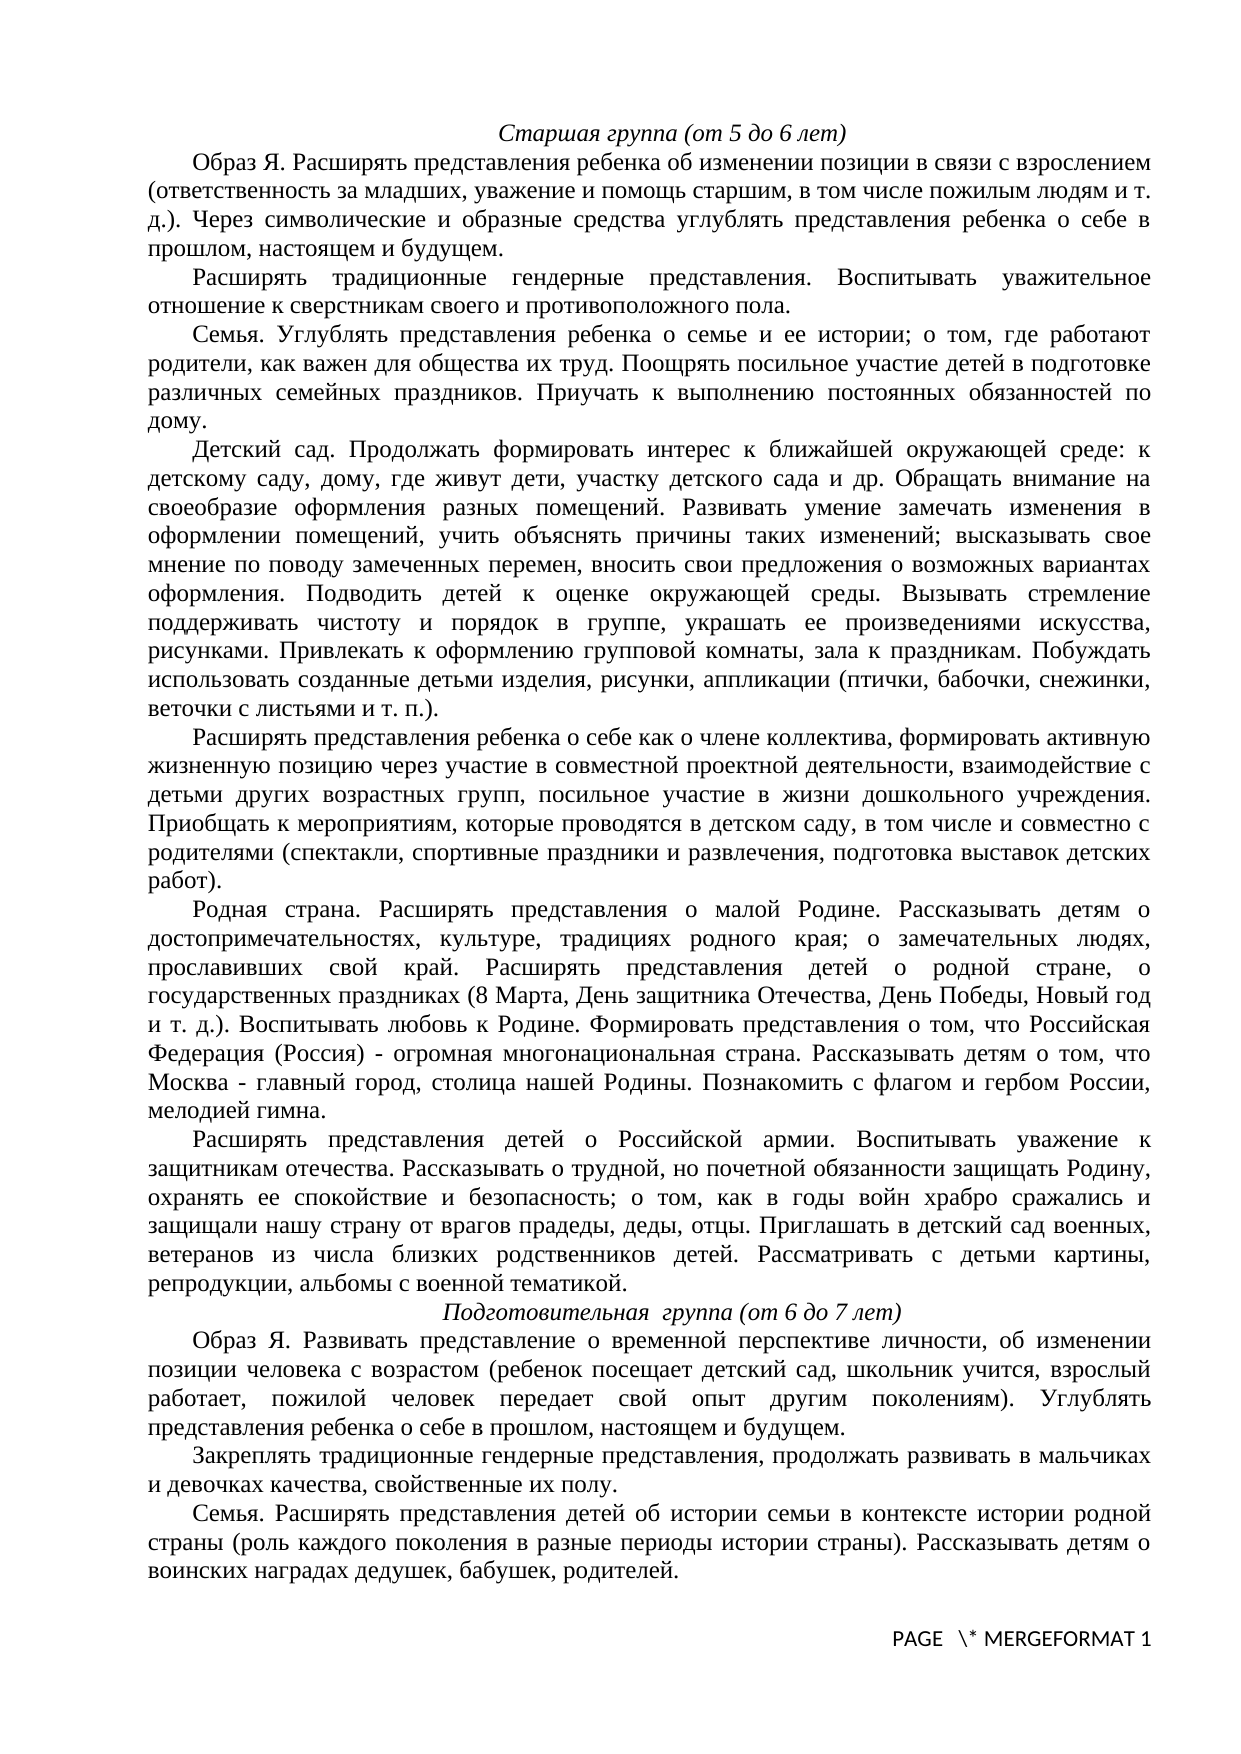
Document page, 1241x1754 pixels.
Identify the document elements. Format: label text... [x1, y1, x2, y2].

text Старшая группа (от 5 до 6 лет) [148, 118, 1152, 147]
text Подготовительная группа (от 6 до 7 лет) [148, 1297, 1152, 1326]
text Расширять представления ребенка о себе как о члене коллектива, формировать активную жизненную позицию через участие в совместной проектной деятельности, взаимодействие с детьми других возрастных групп, посильное участие в жизни дошкольного учреждения. Приобщать к мероприятиям, которые проводятся в детском саду, в том числе и совместно с родителями (спектакли, спортивные праздники и развлечения, подготовка выставок детских работ). [148, 722, 1152, 894]
text Расширять традиционные гендерные представления. Воспитывать уважительное отношение к сверстникам своего и противоположного пола. [148, 262, 1152, 319]
text Детский сад. Продолжать формировать интерес к ближайшей окружающей среде: к детскому саду, дому, где живут дети, участку детского сада и др. Обращать внимание на своеобразие оформления разных помещений. Развивать умение замечать изменения в оформлении помещений, учить объяснять причины таких изменений; высказывать свое мнение по поводу замеченных перемен, вносить свои предложения о возможных вариантах оформления. Подводить детей к оценке окружающей среды. Вызывать стремление поддерживать чистоту и порядок в группе, украшать ее произведениями искусства, рисунками. Привлекать к оформлению групповой комнаты, зала к праздникам. Побуждать использовать созданные детьми изделия, рисунки, аппликации (птички, бабочки, снежинки, веточки с листьями и т. п.). [148, 434, 1152, 722]
text Семья. Расширять представления детей об истории семьи в контексте истории родной страны (роль каждого поколения в разные периоды истории страны). Рассказывать детям о воинских наградах дедушек, бабушек, родителей. [148, 1498, 1152, 1584]
text Образ Я. Расширять представления ребенка об изменении позиции в связи с взрослением (ответственность за младших, уважение и помощь старшим, в том числе пожилым людям и т. д.). Через символические и образные средства углублять представления ребенка о себе в прошлом, настоящем и будущем. [148, 147, 1152, 262]
text Образ Я. Развивать представление о временной перспективе личности, об изменении позиции человека с возрастом (ребенок посещает детский сад, школьник учится, взрослый работает, пожилой человек передает свой опыт другим поколениям). Углублять представления ребенка о себе в прошлом, настоящем и будущем. [148, 1326, 1152, 1441]
text Закреплять традиционные гендерные представления, продолжать развивать в мальчиках и девочках качества, свойственные их полу. [148, 1441, 1152, 1498]
text Семья. Углублять представления ребенка о семье и ее истории; о том, где работают родители, как важен для общества их труд. Поощрять посильное участие детей в подготовке различных семейных праздников. Приучать к выполнению постоянных обязанностей по дому. [148, 319, 1152, 434]
text Расширять представления детей о Российской армии. Воспитывать уважение к защитникам отечества. Рассказывать о трудной, но почетной обязанности защищать Родину, охранять ее спокойствие и безопасность; о том, как в годы войн храбро сражались и защищали нашу страну от врагов прадеды, деды, отцы. Приглашать в детский сад военных, ветеранов из числа близких родственников детей. Рассматривать с детьми картины, репродукции, альбомы с военной тематикой. [148, 1124, 1152, 1297]
text Родная страна. Расширять представления о малой Родине. Рассказывать детям о достопримечательностях, культуре, традициях родного края; о замечательных людях, прославивших свой край. Расширять представления детей о родной стране, о государственных праздниках (8 Марта, День защитника Отечества, День Победы, Новый год и т. д.). Воспитывать любовь к Родине. Формировать представления о том, что Российская Федерация (Россия) - огромная многонациональная страна. Рассказывать детям о том, что Москва - главный город, столица нашей Родины. Познакомить с флагом и гербом России, мелодией гимна. [148, 894, 1152, 1124]
